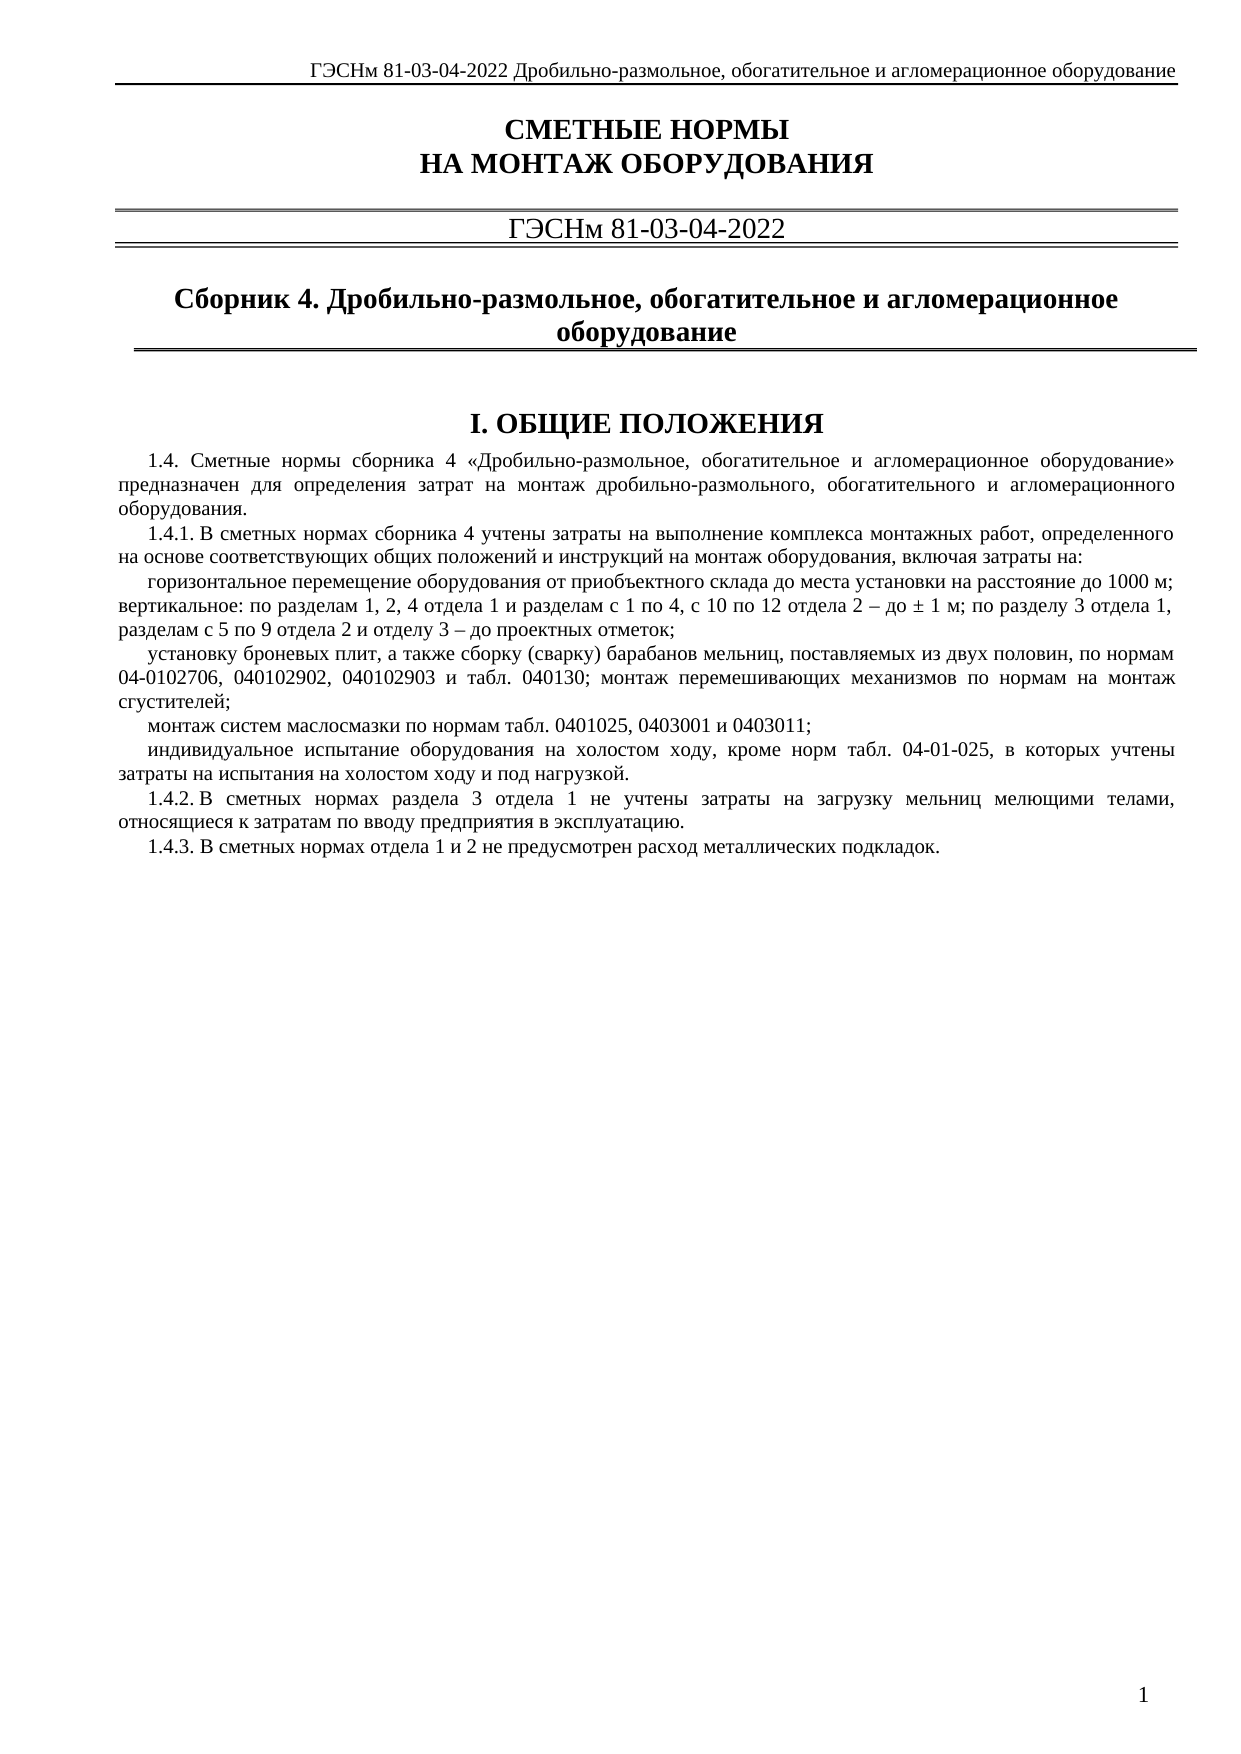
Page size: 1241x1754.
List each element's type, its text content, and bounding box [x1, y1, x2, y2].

text I. ОБЩИЕ ПОЛОЖЕНИЯ [469, 407, 1190, 440]
text Сборник 4. Дробильно-размольное, обогатительное и агломерационное оборудование [173, 281, 1121, 348]
text ГЭСНм 81-03-04-2022 [250, 204, 1044, 242]
subtitle горизонтальное перемещение оборудования от приобъектного склада до места установки на расстояние до 1000 м; вертикальное: по разделам 1, 2, 4 отдела 1 и разделам с 1 по 4, с 10 по 12 отдела 2 – до ± 1 м; по разделу 3 отдела 1, разделам с 5 по 9 отдела 2 и отделу 3 – до проектных отметок; [118, 568, 1175, 641]
text установку броневых плит, а также сборку (сварку) барабанов мельниц, поставляемых из двух половин, по нормам 04-01­027­06, 04­01­029­02, 04­01­029­03 и табл. 04­01­30; монтаж перемешивающих механизмов по нормам на монтаж сгустителей; [118, 641, 1175, 713]
text индивидуальное испытание оборудования на холостом ходу, кроме норм табл. 04-01-025, в которых учтены затраты на испытания на холостом ходу и под нагрузкой. [118, 737, 1175, 785]
list В сметных нормах сборника 4 учтены затраты на выполнение комплекса монтажных работ, определенного на основе соответствующих общих положений и инструкций на монтаж оборудования, включая затраты на: [118, 520, 1174, 568]
text НА МОНТАЖ ОБОРУДОВАНИЯ [250, 146, 1044, 179]
list В сметных нормах отдела 1 и 2 не предусмотрен расход металлических подкладок. [147, 833, 1190, 858]
text СМЕТНЫЕ НОРМЫ [249, 112, 1044, 146]
subtitle монтаж систем маслосмазки по нормам табл. 04­01­025, 04­03­001 и 04­03­011; [147, 713, 1190, 737]
subtitle Сметные нормы сборника 4 «Дробильно-размольное, обогатительное и агломерационное оборудование» предназначен для определения затрат на монтаж дробильно-размольного, обогатительного и агломерационного оборудования. [118, 448, 1175, 520]
subtitle В сметных нормах раздела 3 отдела 1 не учтены затраты на загрузку мельниц мелющими телами, относящиеся к затратам по вводу предприятия в эксплуатацию. [118, 785, 1174, 833]
